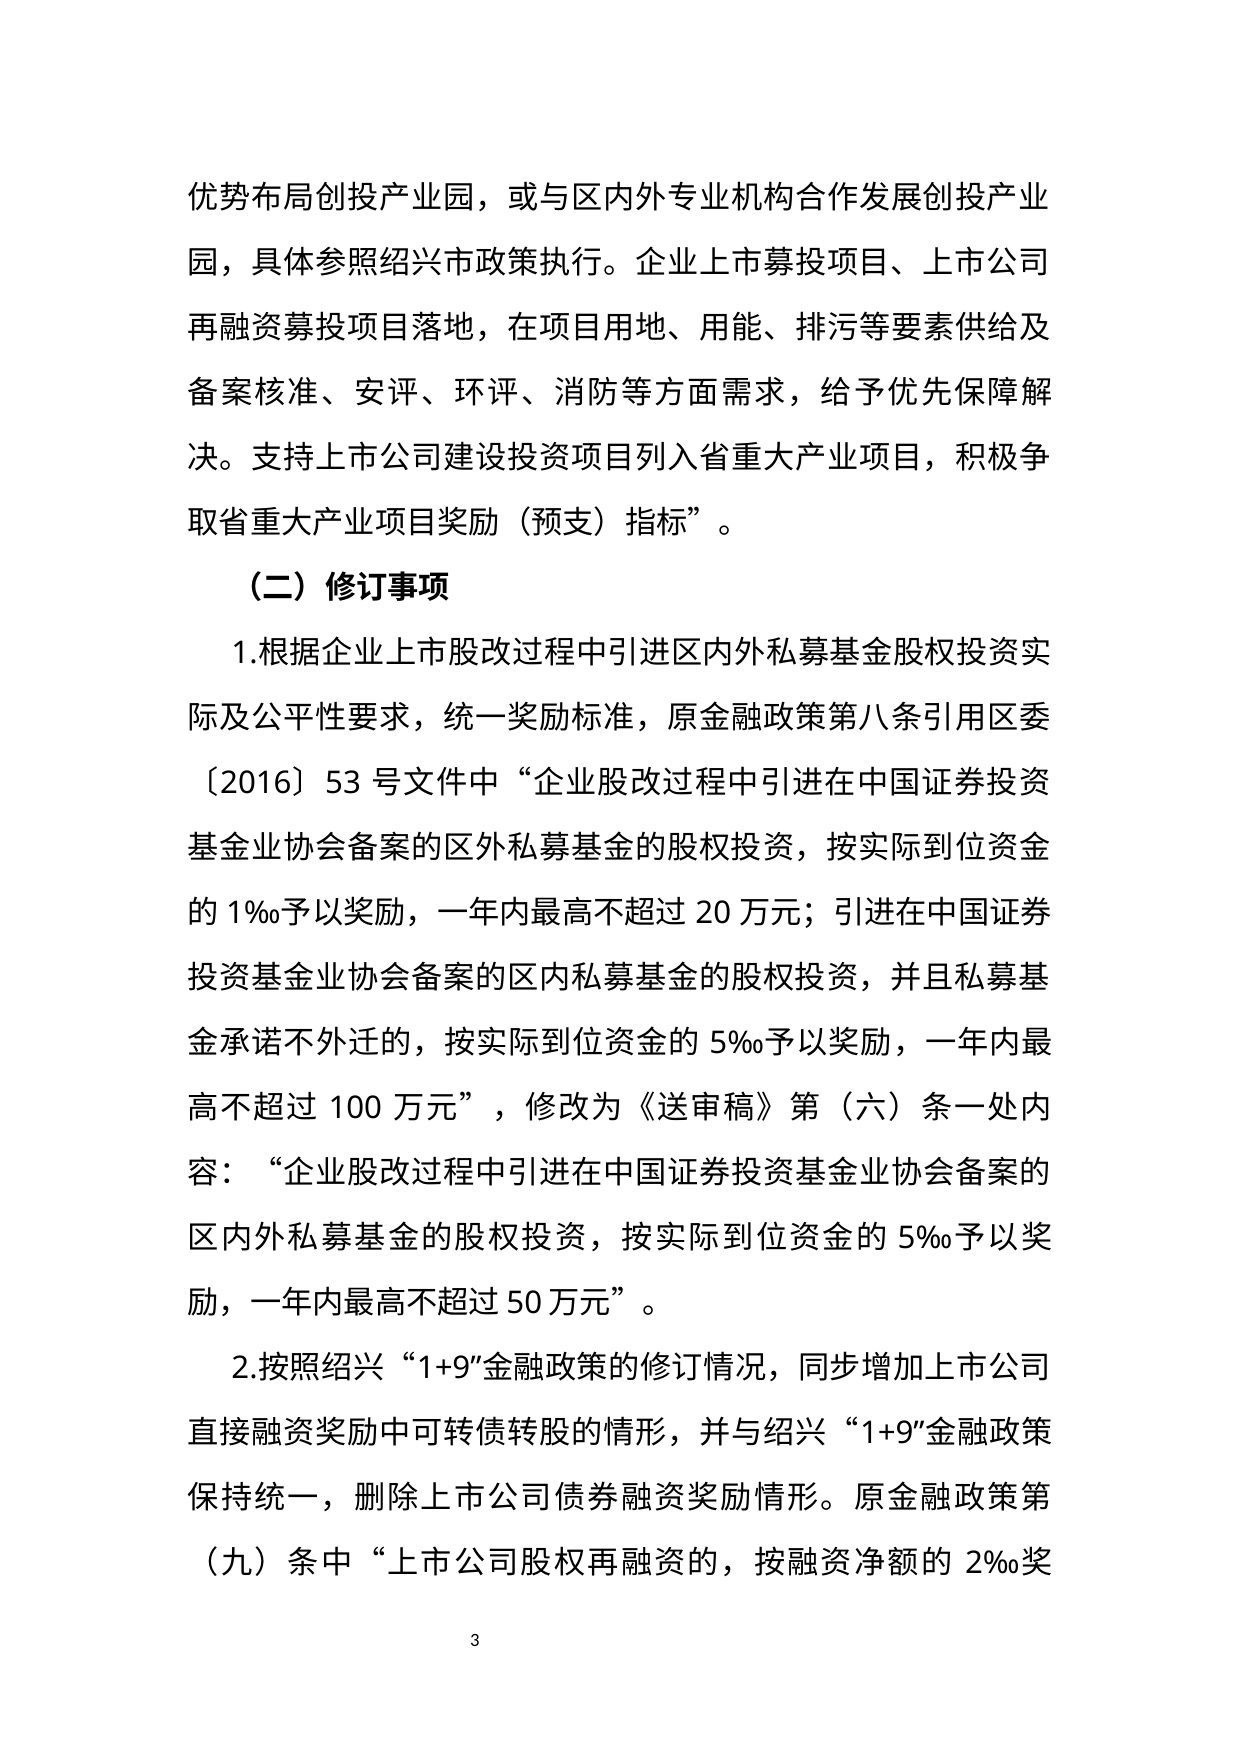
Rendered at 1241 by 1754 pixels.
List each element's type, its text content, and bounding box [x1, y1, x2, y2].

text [187, 162, 1053, 552]
text （二）修订事项 [187, 552, 1053, 617]
text 1.根据企业上市股改过程中引进区内外私募基金股权投资实际及公平性要求，统一奖励标准，原金融政策第八条引用区委〔2016〕53 号文件中“企业股改过程中引进在中国证券投资基金业协会备案的区外私募基金的股权投资，按实际到位资金的 1‰予以奖励，一年内最高不超过 20 万元；引进在中国证券投资基金业协会备案的区内私募基金的股权投资，并且私募基金承诺不外迁的，按实际到位资金的 5‰予以奖励，一年内最高不超过 100 万元”，修改为《送审稿》第（六）条一处内容：“企业股改过程中引进在中国证券投资基金业协会备案的区内外私募基金的股权投资，按实际到位资金的5‰予以奖励，一年内最高不超过50万元”。 [187, 617, 1053, 1332]
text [187, 1332, 1053, 1592]
